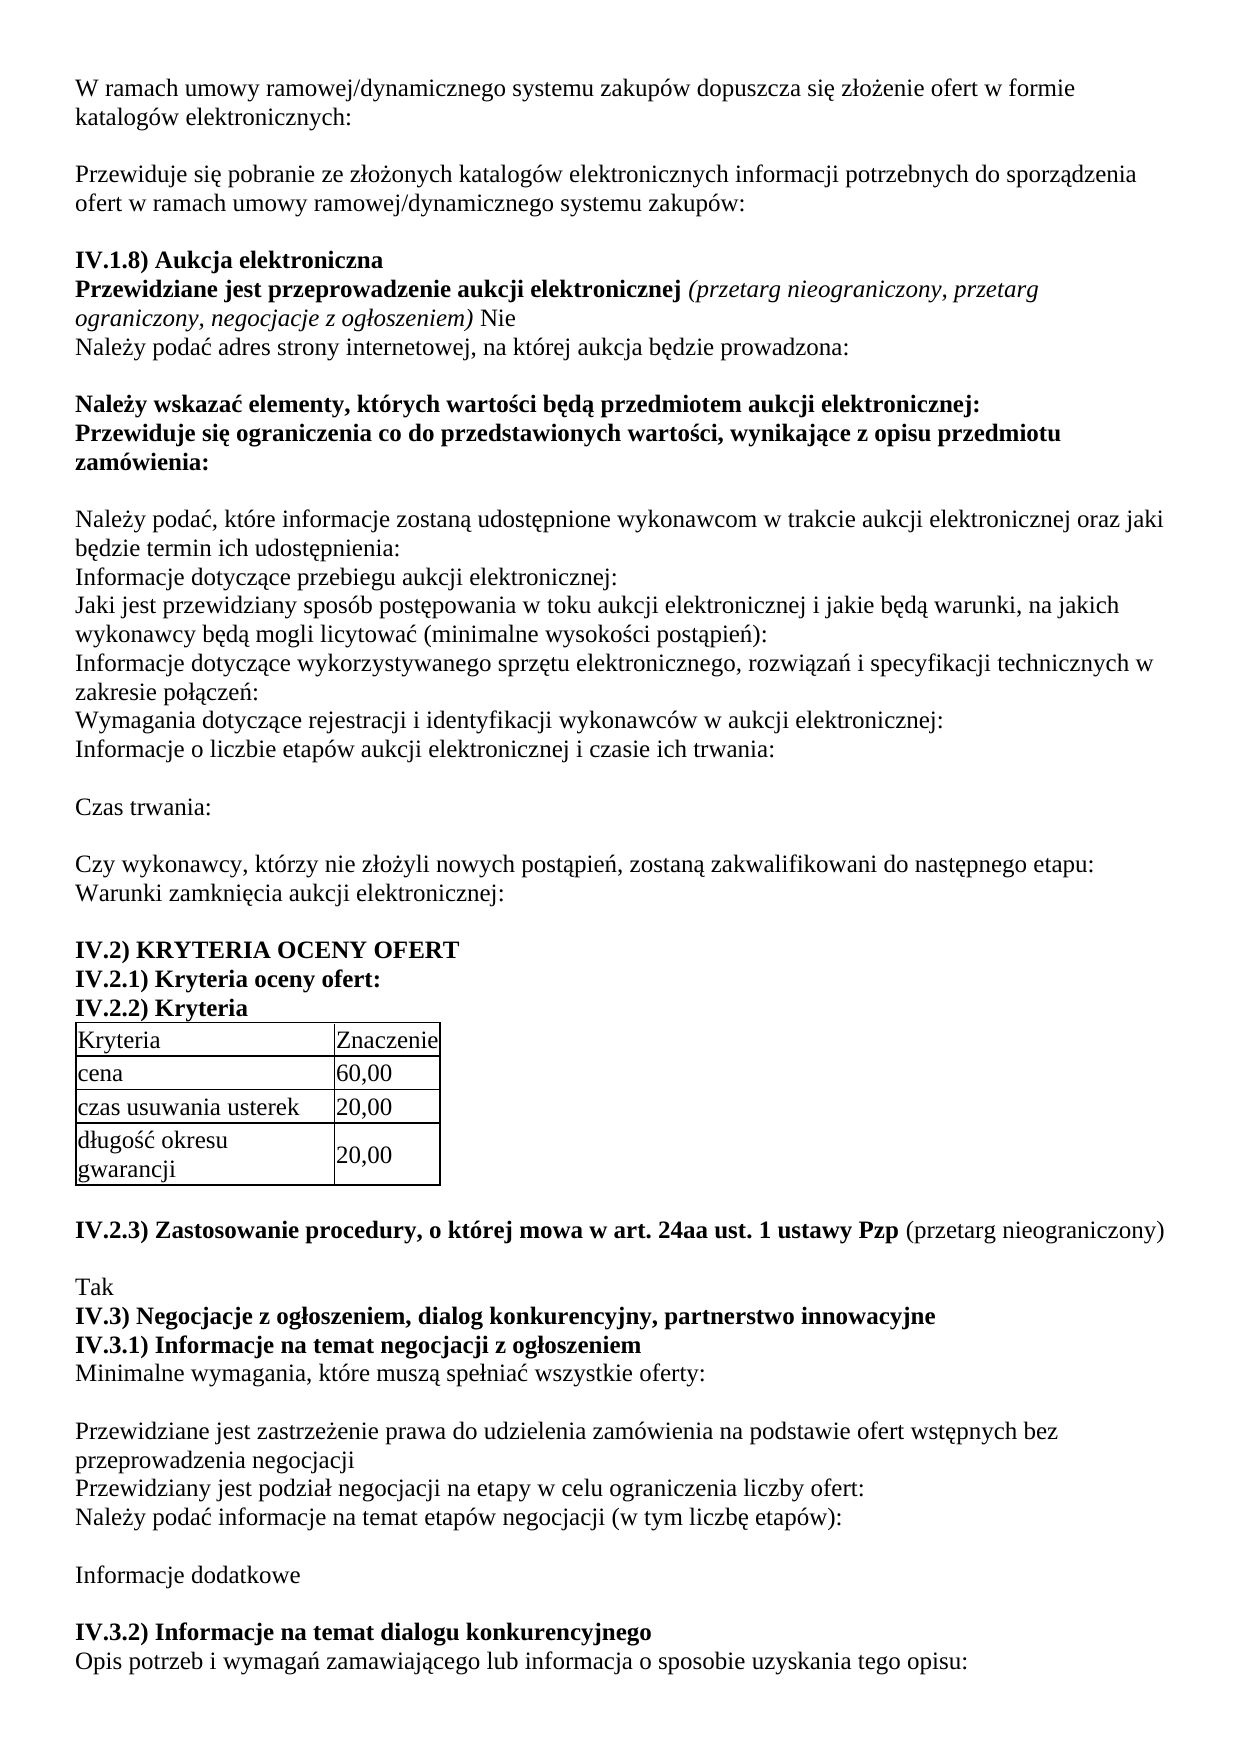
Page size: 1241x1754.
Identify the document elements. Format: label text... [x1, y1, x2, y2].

table_header Znaczenie [335, 1023, 439, 1055]
table_cell cena [77, 1057, 334, 1089]
text Czas trwania: Czy wykonawcy, którzy nie złożyli nowych postąpień, zostaną zakwalifikowani do następnego etapu: Warunki zamknięcia aukcji elektronicznej: IV.2) KRYTERIA OCENY OFERT IV.2.1) Kryteria oceny ofert: IV.2.2) Kryteria [75, 763, 1165, 1022]
table_cell 60,00 [335, 1057, 439, 1089]
table_cell 20,00 [335, 1090, 439, 1122]
table_cell długość okresu gwarancji [77, 1124, 334, 1184]
table_header Kryteria [77, 1023, 334, 1055]
table_cell czas usuwania usterek [77, 1090, 334, 1122]
table_cell 20,00 [335, 1124, 439, 1184]
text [75, 1186, 1165, 1675]
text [75, 44, 1165, 763]
